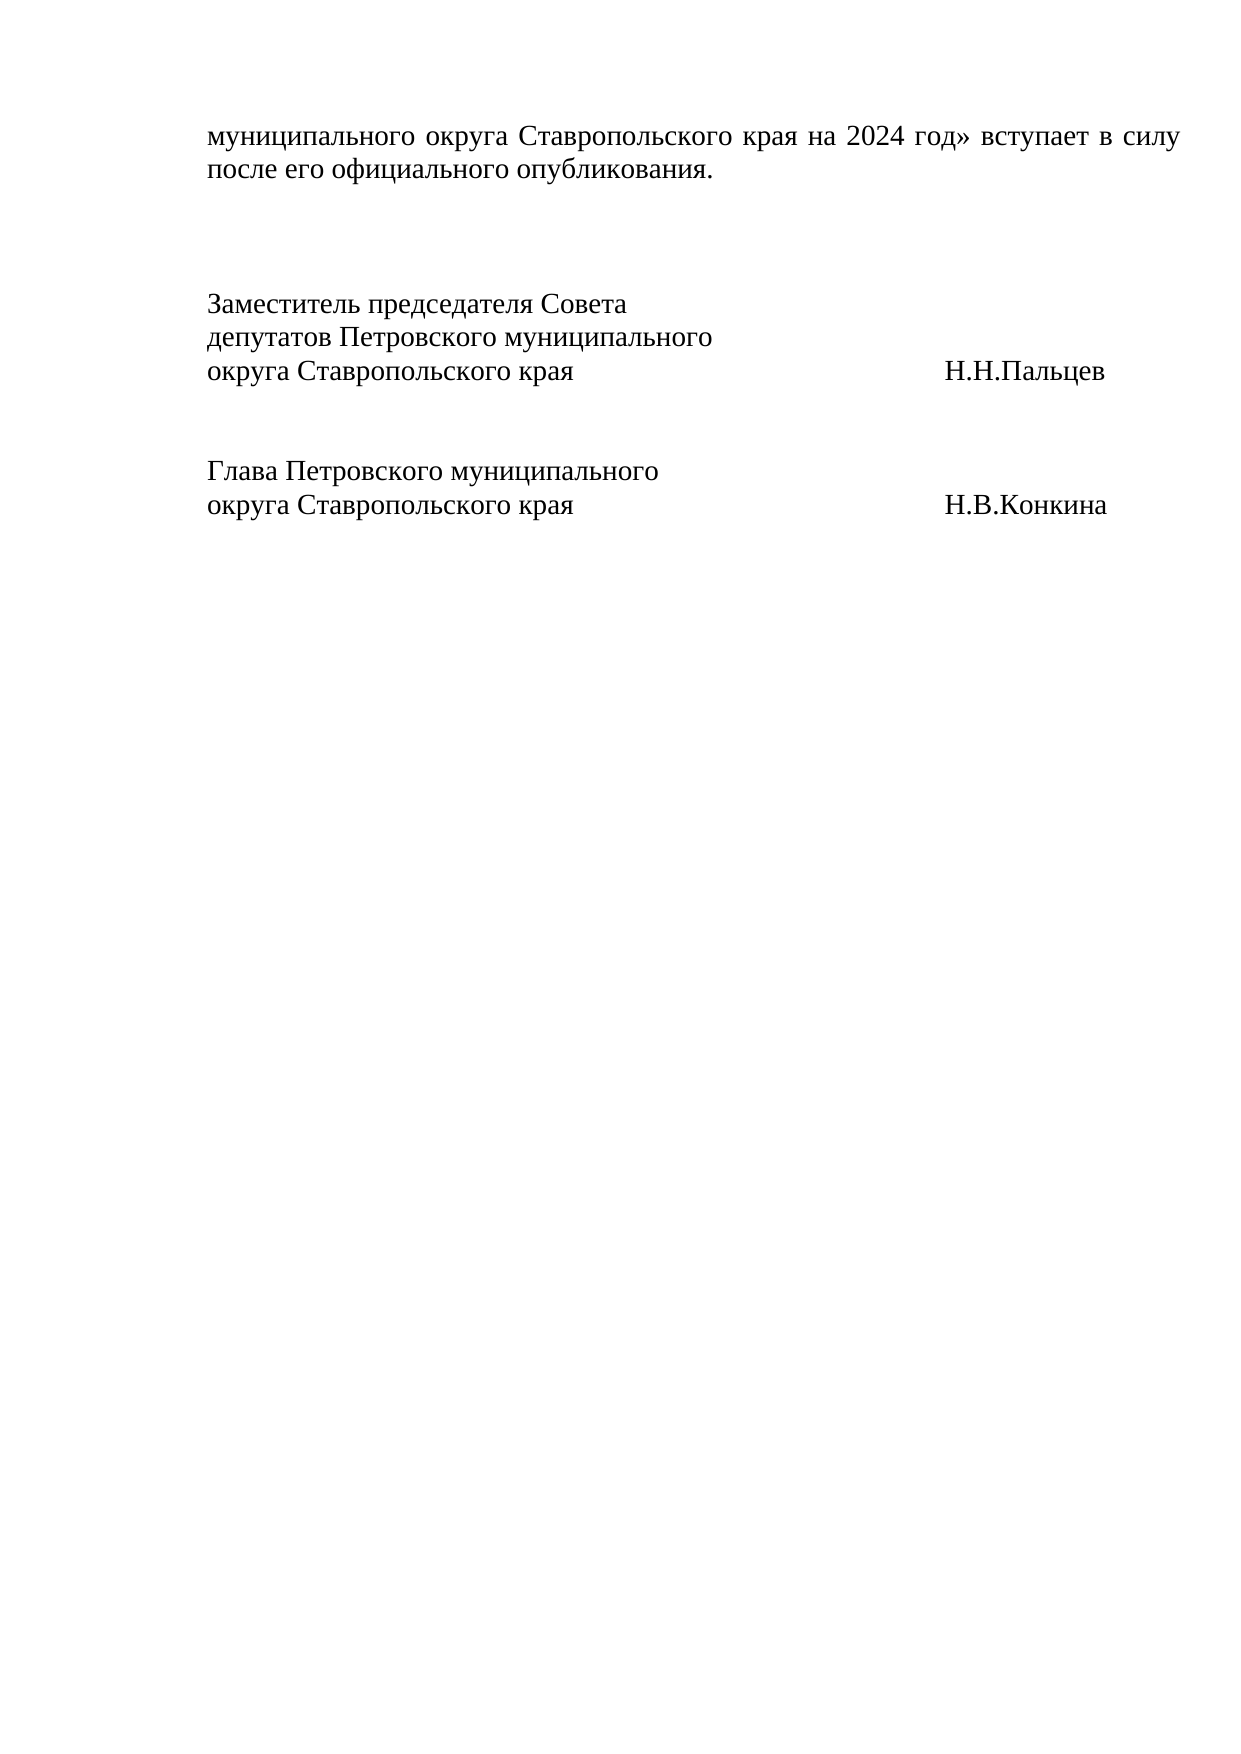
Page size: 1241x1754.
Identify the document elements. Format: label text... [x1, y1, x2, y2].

text Глава Петровского муниципального [207, 453, 1181, 487]
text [207, 118, 1181, 185]
text Заместитель председателя Совета [207, 286, 1181, 319]
text депутатов Петровского муниципального [207, 319, 1181, 353]
text округа Ставропольского края Н.Н.Пальцев [207, 353, 1181, 386]
text округа Ставропольского края Н.В.Конкина [207, 487, 1181, 521]
